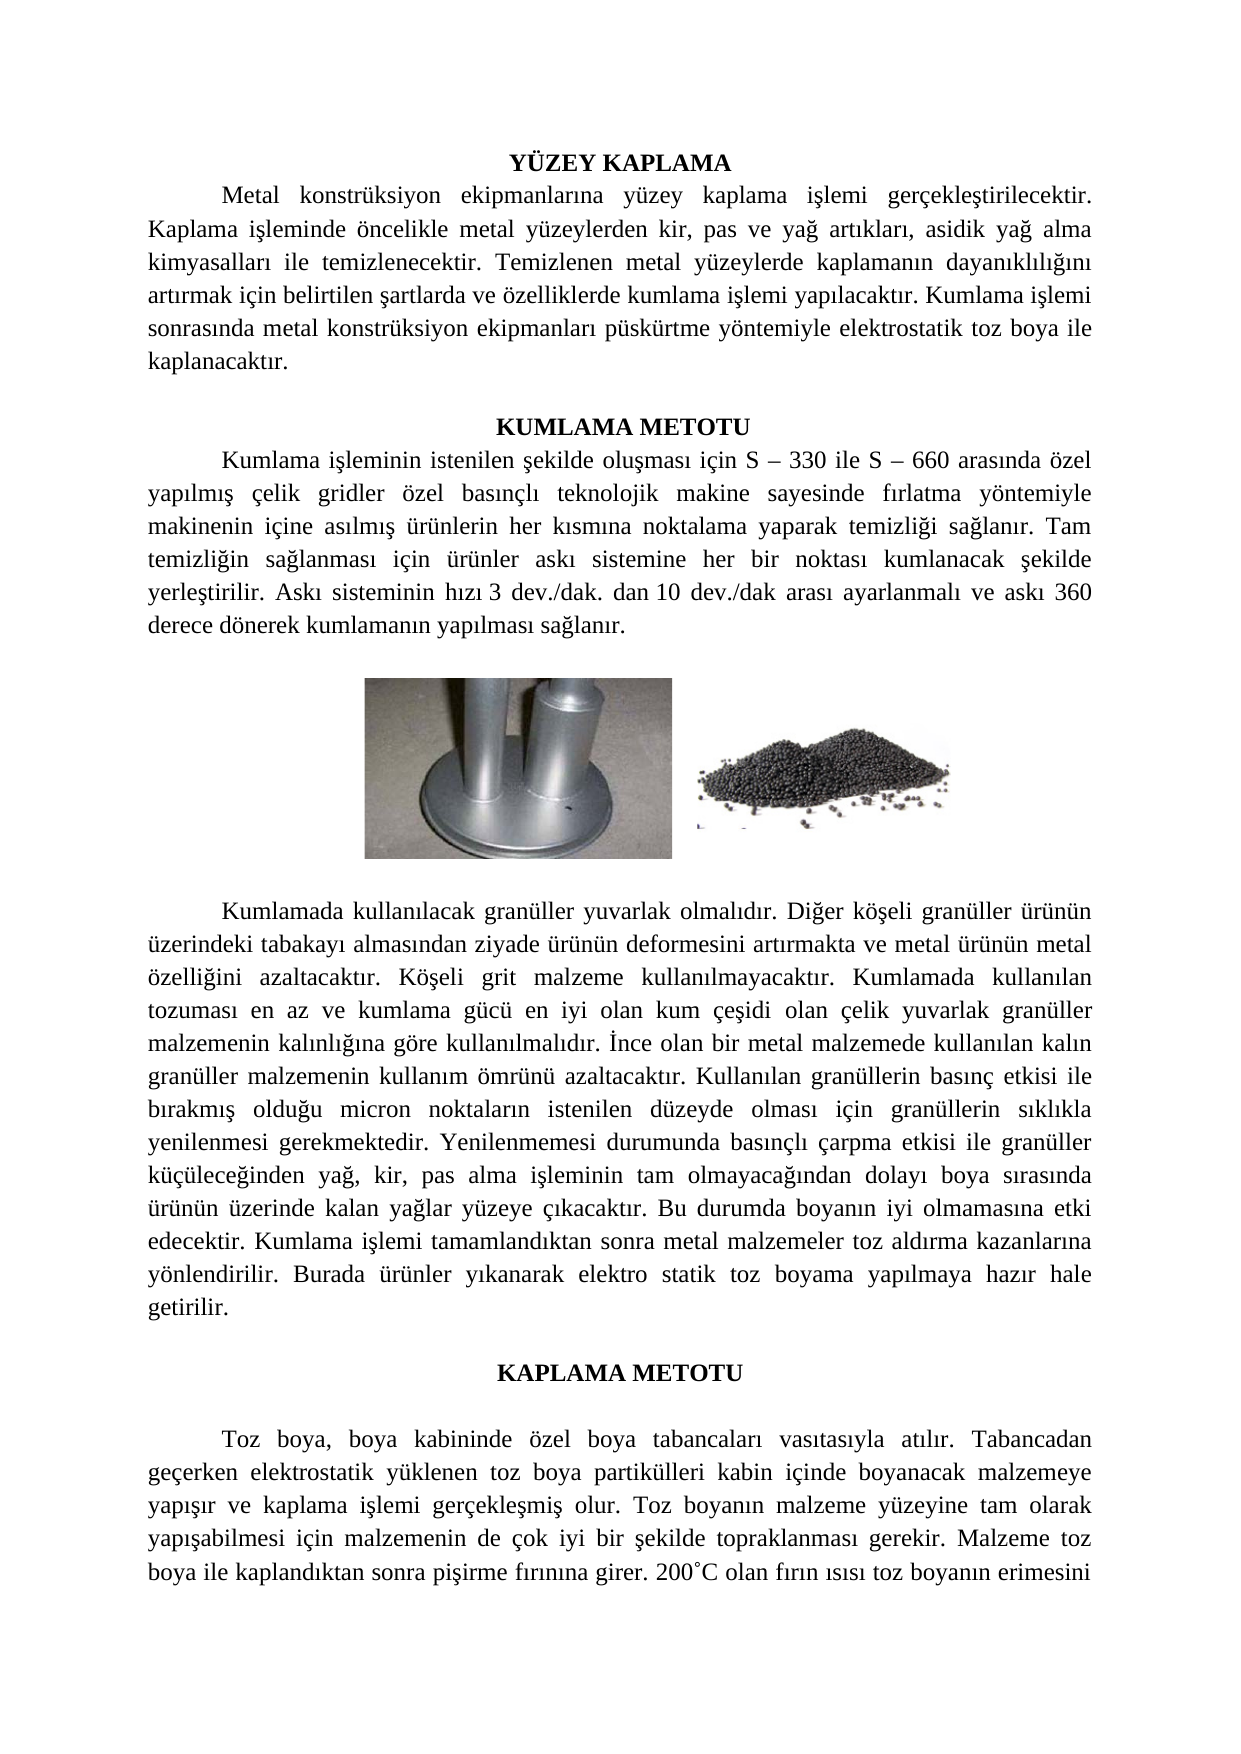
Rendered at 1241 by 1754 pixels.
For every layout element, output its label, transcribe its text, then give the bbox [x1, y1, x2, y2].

text YÜZEY KAPLAMA [148, 148, 1093, 176]
text KAPLAMA METOTU [148, 1358, 1093, 1387]
text KUMLAMA METOTU [148, 412, 1093, 441]
picture [697, 676, 951, 859]
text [148, 1424, 1093, 1585]
text Kumlama işleminin istenilen şekilde oluşması için S – 330 ile S – 660 arasında özel yapılmış çelik gridler özel basınçlı teknolojik makine sayesinde fırlatma yöntemiyle makinenin içine asılmış ürünlerin her kısmına noktalama yaparak temizliği sağlanır. Tam temizliğin sağlanması için ürünler askı sistemine her bir noktası kumlanacak şekilde yerleştirilir. Askı sisteminin hızı 3 dev./dak. dan 10 dev./dak arası ayarlanmalı ve askı 360 derece dönerek kumlamanın yapılması sağlanır. [148, 445, 1093, 639]
picture [364, 678, 673, 859]
text Metal konstrüksiyon ekipmanlarına yüzey kaplama işlemi gerçekleştirilecektir. Kaplama işleminde öncelikle metal yüzeylerden kir, pas ve yağ artıkları, asidik yağ alma kimyasalları ile temizlenecektir. Temizlenen metal yüzeylerde kaplamanın dayanıklılığını artırmak için belirtilen şartlarda ve özelliklerde kumlama işlemi yapılacaktır. Kumlama işlemi sonrasında metal konstrüksiyon ekipmanları püskürtme yöntemiyle elektrostatik toz boya ile kaplanacaktır. [148, 181, 1093, 374]
text Kumlamada kullanılacak granüller yuvarlak olmalıdır. Diğer köşeli granüller ürünün üzerindeki tabakayı almasından ziyade ürünün deformesini artırmakta ve metal ürünün metal özelliğini azaltacaktır. Köşeli grit malzeme kullanılmayacaktır. Kumlamada kullanılan tozuması en az ve kumlama gücü en iyi olan kum çeşidi olan çelik yuvarlak granüller malzemenin kalınlığına göre kullanılmalıdır. İnce olan bir metal malzemede kullanılan kalın granüller malzemenin kullanım ömrünü azaltacaktır. Kullanılan granüllerin basınç etkisi ile bırakmış olduğu micron noktaların istenilen düzeyde olması için granüllerin sıklıkla yenilenmesi gerekmektedir. Yenilenmemesi durumunda basınçlı çarpma etkisi ile granüller küçüleceğinden yağ, kir, pas alma işleminin tam olmayacağından dolayı boya sırasında ürünün üzerinde kalan yağlar yüzeye çıkacaktır. Bu durumda boyanın iyi olmamasına etki edecektir. Kumlama işlemi tamamlandıktan sonra metal malzemeler toz aldırma kazanlarına yönlendirilir. Burada ürünler yıkanarak elektro statik toz boyama yapılmaya hazır hale getirilir. [148, 896, 1093, 1321]
